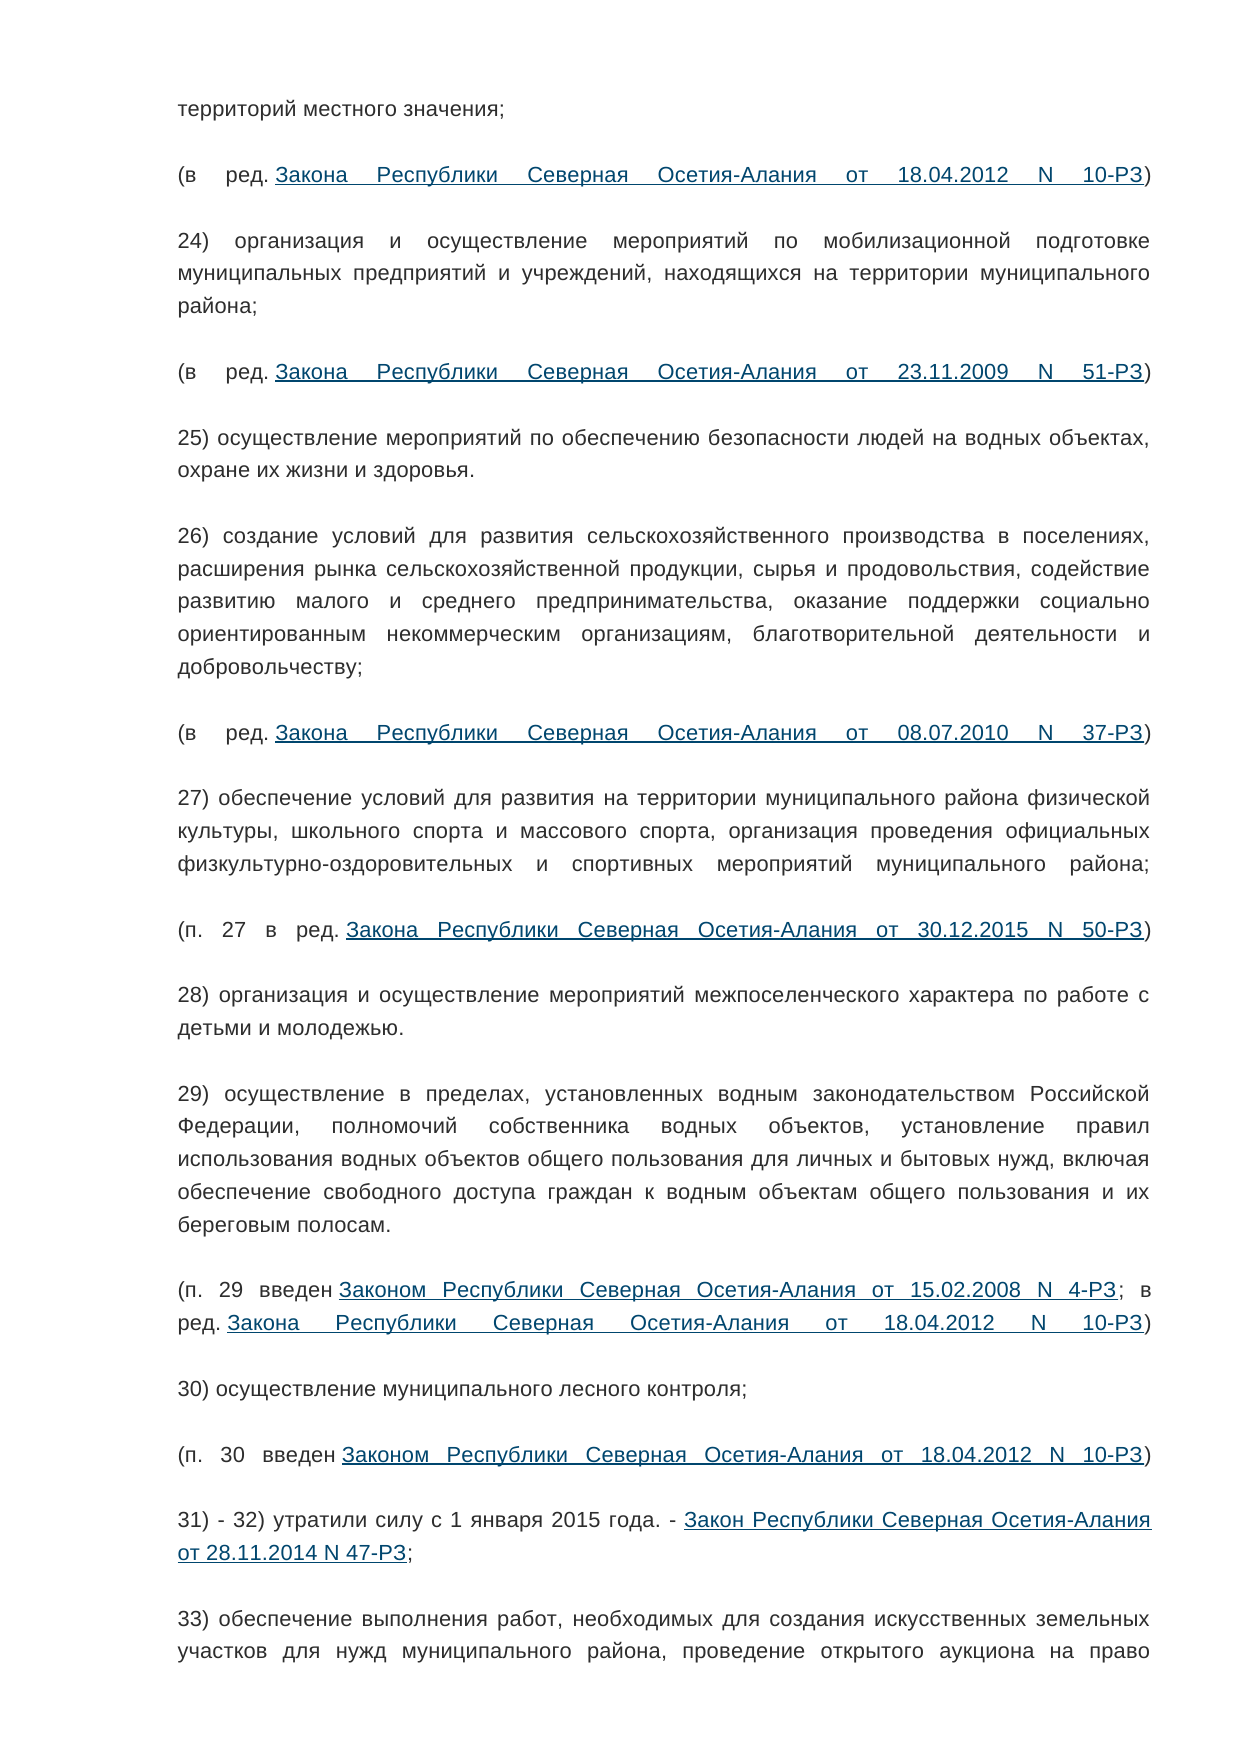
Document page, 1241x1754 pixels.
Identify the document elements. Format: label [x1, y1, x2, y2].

text [177, 89, 1152, 1664]
